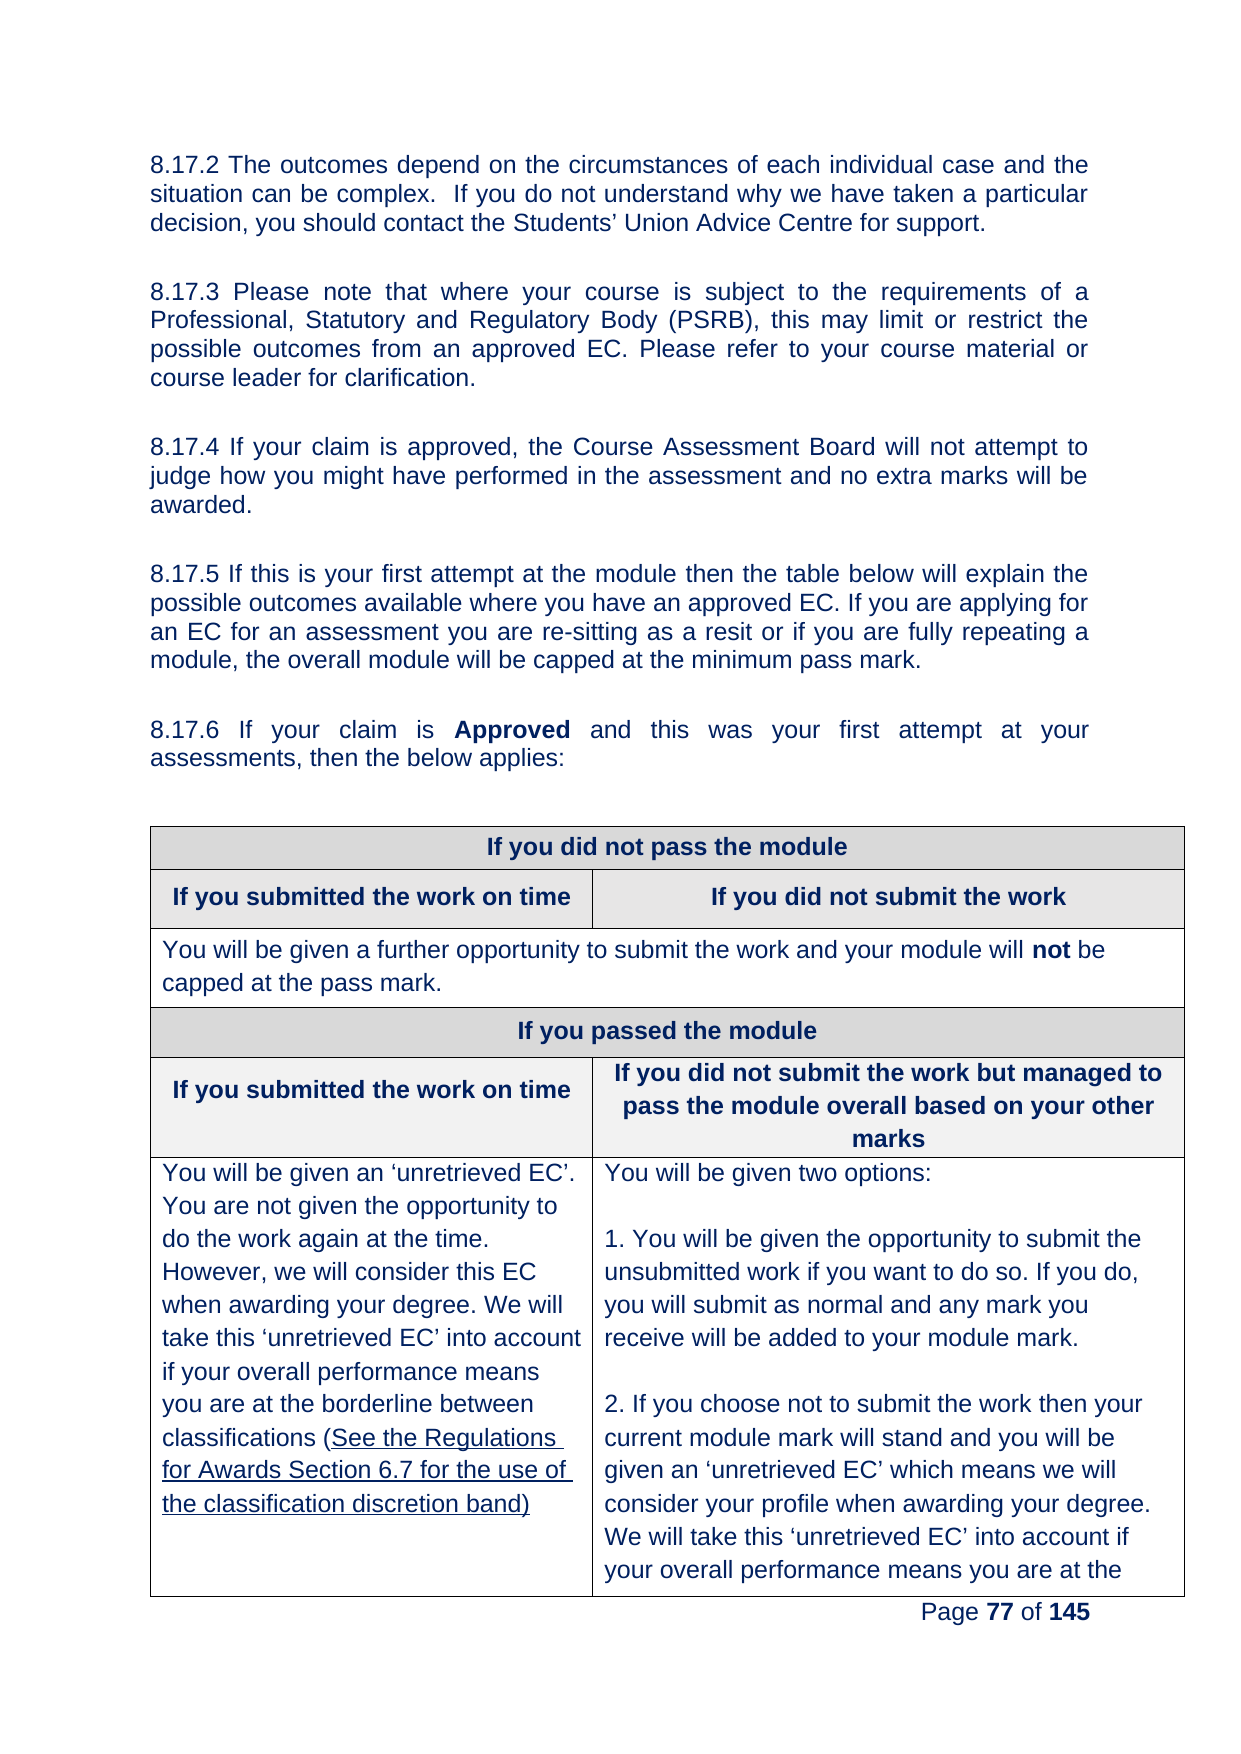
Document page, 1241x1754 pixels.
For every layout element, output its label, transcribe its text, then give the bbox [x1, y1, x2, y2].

table_cell If you did not submit the work [593, 870, 1184, 928]
text 8.17.3 Please note that where your course is subject to the requirements of a Professional, Statutory and Regulatory Body (PSRB), this may limit or restrict the possible outcomes from an approved EC. Please refer to your course material or course leader for clarification. [150, 277, 1090, 392]
table_cell If you submitted the work on time [151, 870, 592, 928]
table_header If you did not pass the module [151, 827, 1184, 869]
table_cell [593, 1158, 1184, 1596]
text 8.17.4 If your claim is approved, the Course Assessment Board will not attempt to judge how you might have performed in the assessment and no extra marks will be awarded. [150, 432, 1090, 518]
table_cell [151, 1158, 592, 1596]
table_cell If you passed the module [151, 1008, 1184, 1057]
text 8.17.6 If your claim is Approved and this was your first attempt at your assessments, then the below applies: [150, 714, 1090, 772]
text 8.17.5 If this is your first attempt at the module then the table below will explain the possible outcomes available where you have an approved EC. If you are applying for an EC for an assessment you are re-sitting as a resit or if you are fully repeating a module, the overall module will be capped at the minimum pass mark. [150, 559, 1090, 674]
text 8.17.2 The outcomes depend on the circumstances of each individual case and the situation can be complex. If you do not understand why we have taken a particular decision, you should contact the Students’ Union Advice Centre for support. [150, 150, 1090, 236]
table_cell You will be given a further opportunity to submit the work and your module will not be capped at the pass mark. [151, 929, 1184, 1007]
table_cell If you did not submit the work but managed to pass the module overall based on your other marks [593, 1058, 1184, 1157]
table_cell If you submitted the work on time [151, 1058, 592, 1157]
